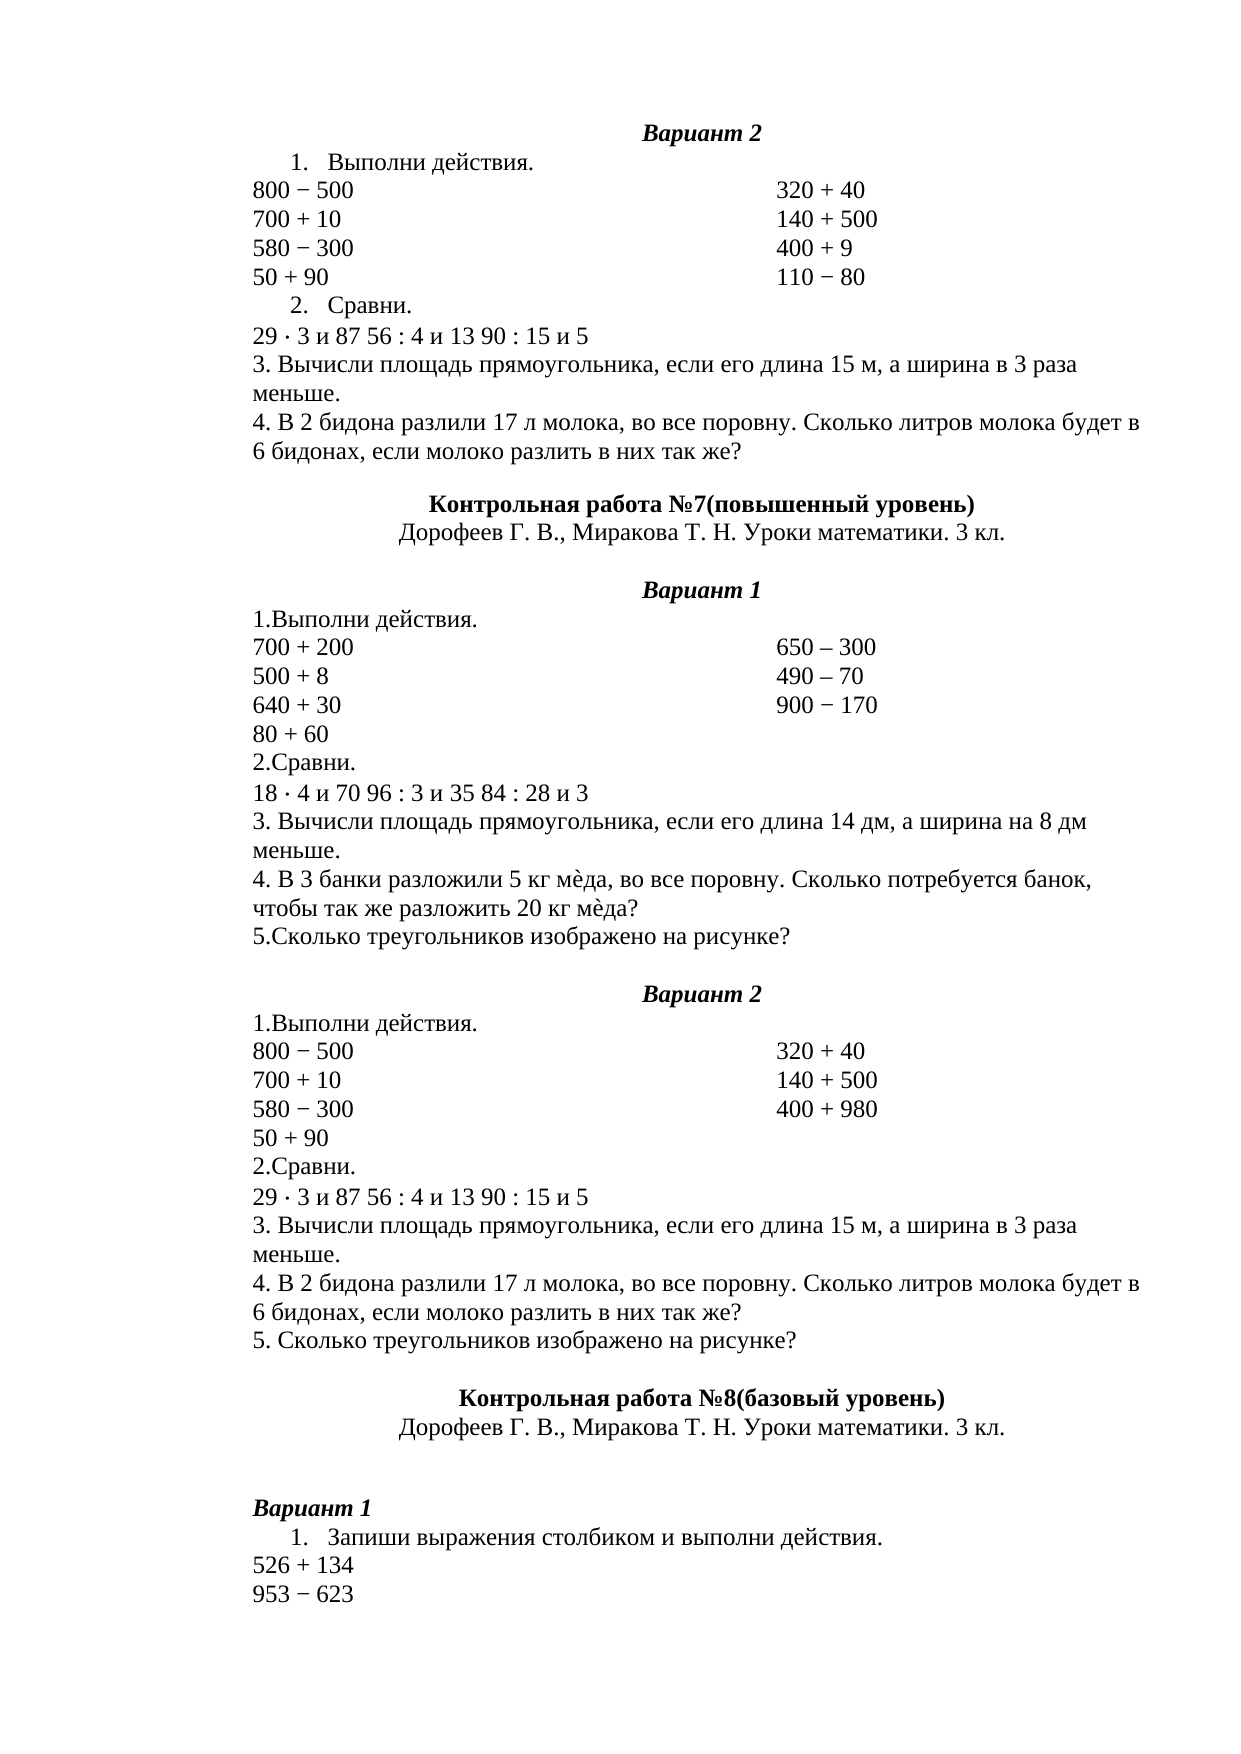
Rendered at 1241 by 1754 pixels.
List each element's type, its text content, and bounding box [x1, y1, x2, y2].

text 526 + 134 [252, 1551, 1152, 1579]
text 110 − 80 [776, 262, 1152, 291]
text 4. В 2 бидона разлили 17 л молока, во все поровну. Сколько литров молока будет в 6 бидонах, если молоко разлить в них так же? [252, 407, 1152, 489]
text 5. Сколько треугольников изображено на рисунке? [252, 1325, 1152, 1354]
text 4. В 2 бидона разлили 17 л молока, во все поровну. Сколько литров молока будет в 6 бидонах, если молоко разлить в них так же? [252, 1268, 1152, 1325]
text 700 + 10 [252, 204, 627, 233]
text 80 + 60 [252, 719, 627, 747]
text 320 + 40 [776, 1036, 1152, 1065]
list Запиши выражения столбиком и выполни действия. [290, 1522, 1152, 1551]
text 580 − 300 [252, 233, 627, 262]
text 50 + 90 [252, 1123, 627, 1151]
text 18 ⋅ 4 и 70 96 : 3 и 35 84 : 28 и 3 [252, 776, 1152, 806]
text 400 + 980 [776, 1094, 1152, 1123]
text 4. В 3 банки разложили 5 кг мѐда, во все поровну. Сколько потребуется банок, чтобы так же разложить 20 кг мѐда? [252, 864, 1152, 921]
text 650 – 300 [776, 632, 1152, 661]
text Вариант 2 [252, 118, 1152, 147]
text 700 + 10 [252, 1065, 627, 1094]
text 640 + 30 [252, 690, 627, 719]
text 800 − 500 [252, 176, 627, 204]
text 2.Сравни. [252, 747, 1152, 776]
text 140 + 500 [776, 204, 1152, 233]
text Контрольная работа №8(базовый уровень) [252, 1383, 1152, 1412]
text Вариант 2 [252, 979, 1152, 1008]
text 800 − 500 [252, 1036, 627, 1065]
text 490 – 70 [776, 661, 1152, 690]
text 320 + 40 [776, 176, 1152, 204]
text 140 + 500 [776, 1065, 1152, 1094]
text 5.Сколько треугольников изображено на рисунке? [252, 921, 1152, 950]
list Выполни действия. [290, 147, 1152, 176]
text 3. Вычисли площадь прямоугольника, если его длина 15 м, а ширина в 3 раза меньше. [252, 349, 1152, 407]
text Дорофеев Г. В., Миракова Т. Н. Уроки математики. 3 кл. [252, 517, 1152, 546]
text 400 + 9 [776, 233, 1152, 262]
text 700 + 200 [252, 632, 627, 661]
text 580 − 300 [252, 1094, 627, 1123]
text 3. Вычисли площадь прямоугольника, если его длина 14 дм, а ширина на 8 дм меньше. [252, 806, 1152, 864]
list Сравни. [290, 291, 1152, 319]
text 1.Выполни действия. [252, 604, 1152, 632]
text Контрольная работа №7(повышенный уровень) [252, 489, 1152, 517]
text 29 ⋅ 3 и 87 56 : 4 и 13 90 : 15 и 5 [252, 1180, 1152, 1210]
text Дорофеев Г. В., Миракова Т. Н. Уроки математики. 3 кл. [252, 1412, 1152, 1440]
text 953 − 623 [252, 1579, 1152, 1608]
text 500 + 8 [252, 661, 627, 690]
text 3. Вычисли площадь прямоугольника, если его длина 15 м, а ширина в 3 раза меньше. [252, 1210, 1152, 1268]
text 2.Сравни. [252, 1151, 1152, 1180]
text 900 − 170 [776, 690, 1152, 719]
text Вариант 1 [252, 1493, 1152, 1522]
text 29 ⋅ 3 и 87 56 : 4 и 13 90 : 15 и 5 [252, 319, 1152, 349]
text 1.Выполни действия. [252, 1008, 1152, 1036]
text Вариант 1 [252, 575, 1152, 604]
text 50 + 90 [252, 262, 627, 291]
